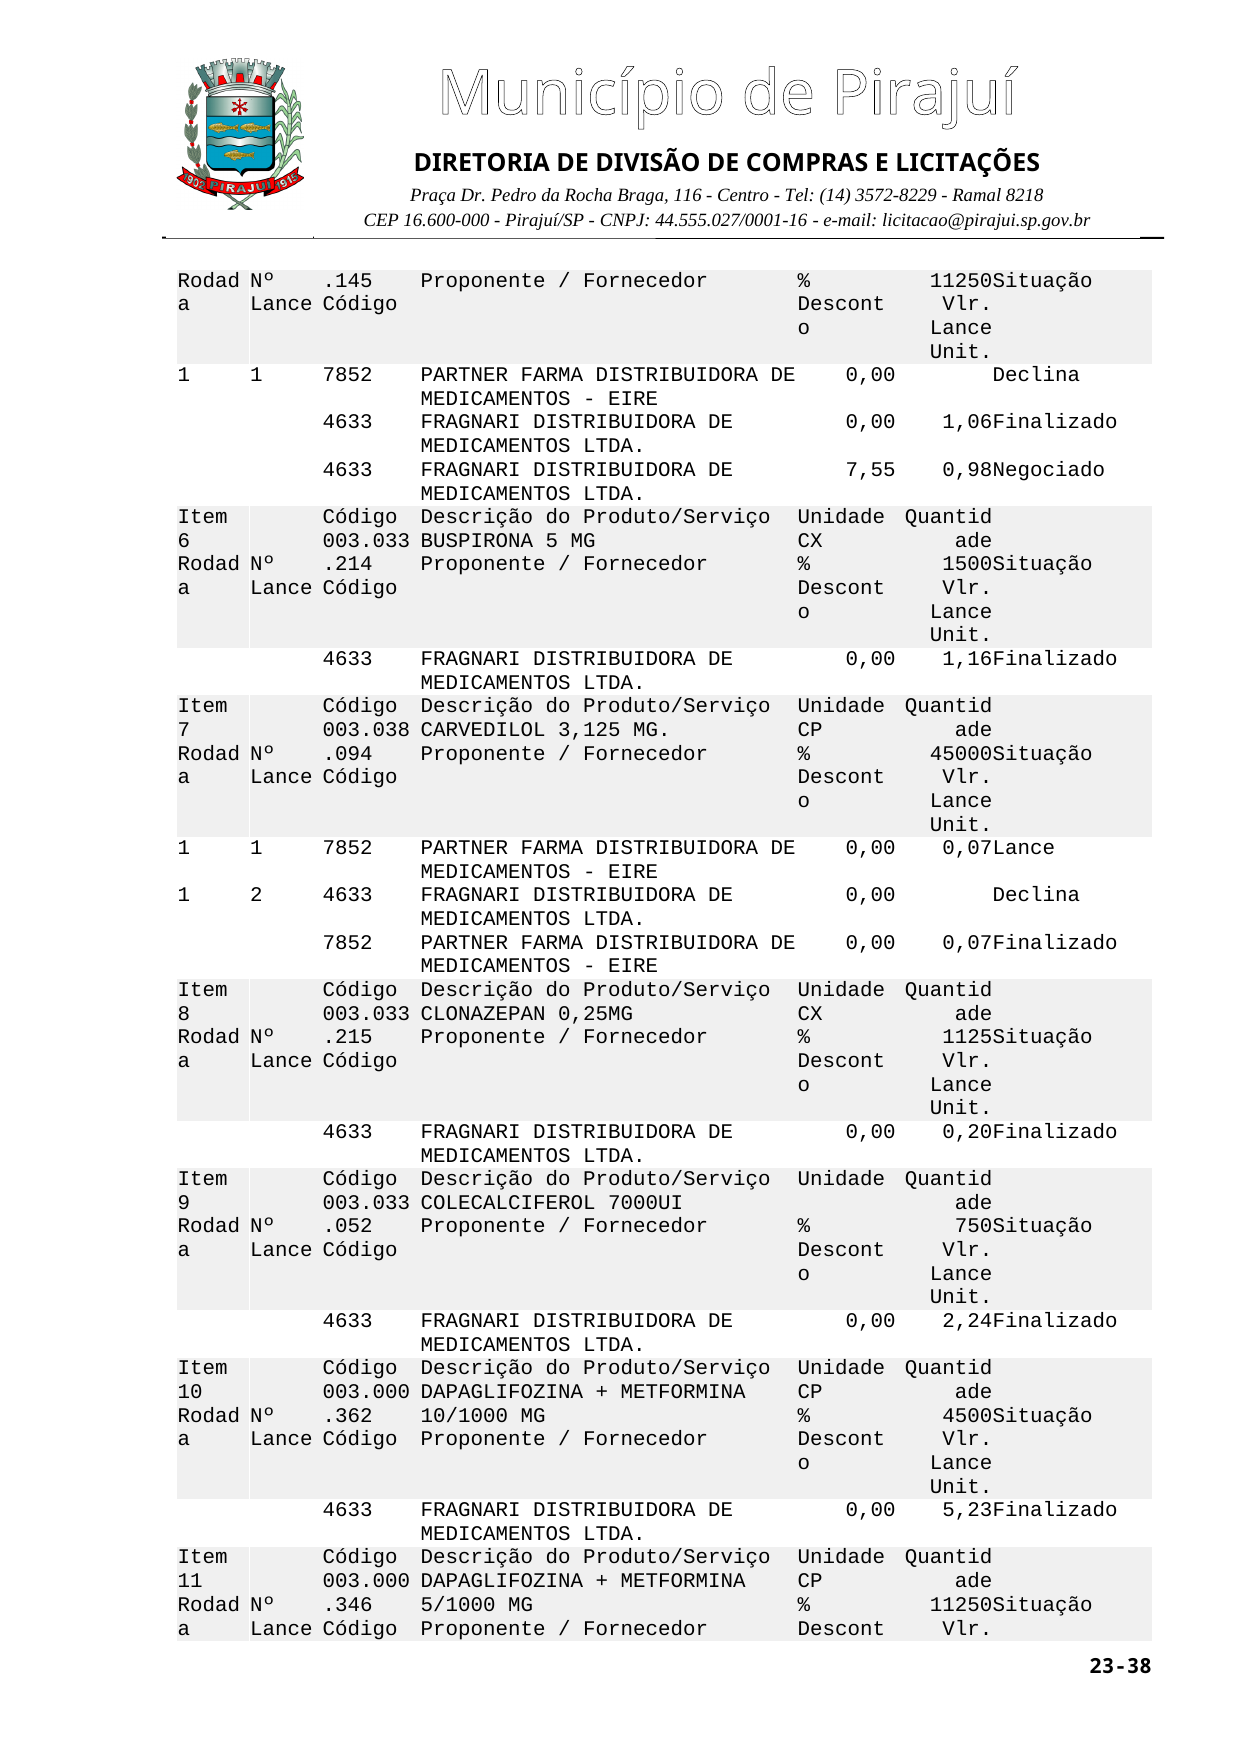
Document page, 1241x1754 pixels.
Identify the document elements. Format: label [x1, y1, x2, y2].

picture [176, 58, 304, 210]
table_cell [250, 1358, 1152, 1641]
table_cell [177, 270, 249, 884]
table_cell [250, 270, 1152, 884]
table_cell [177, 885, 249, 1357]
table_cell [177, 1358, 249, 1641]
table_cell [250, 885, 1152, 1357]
